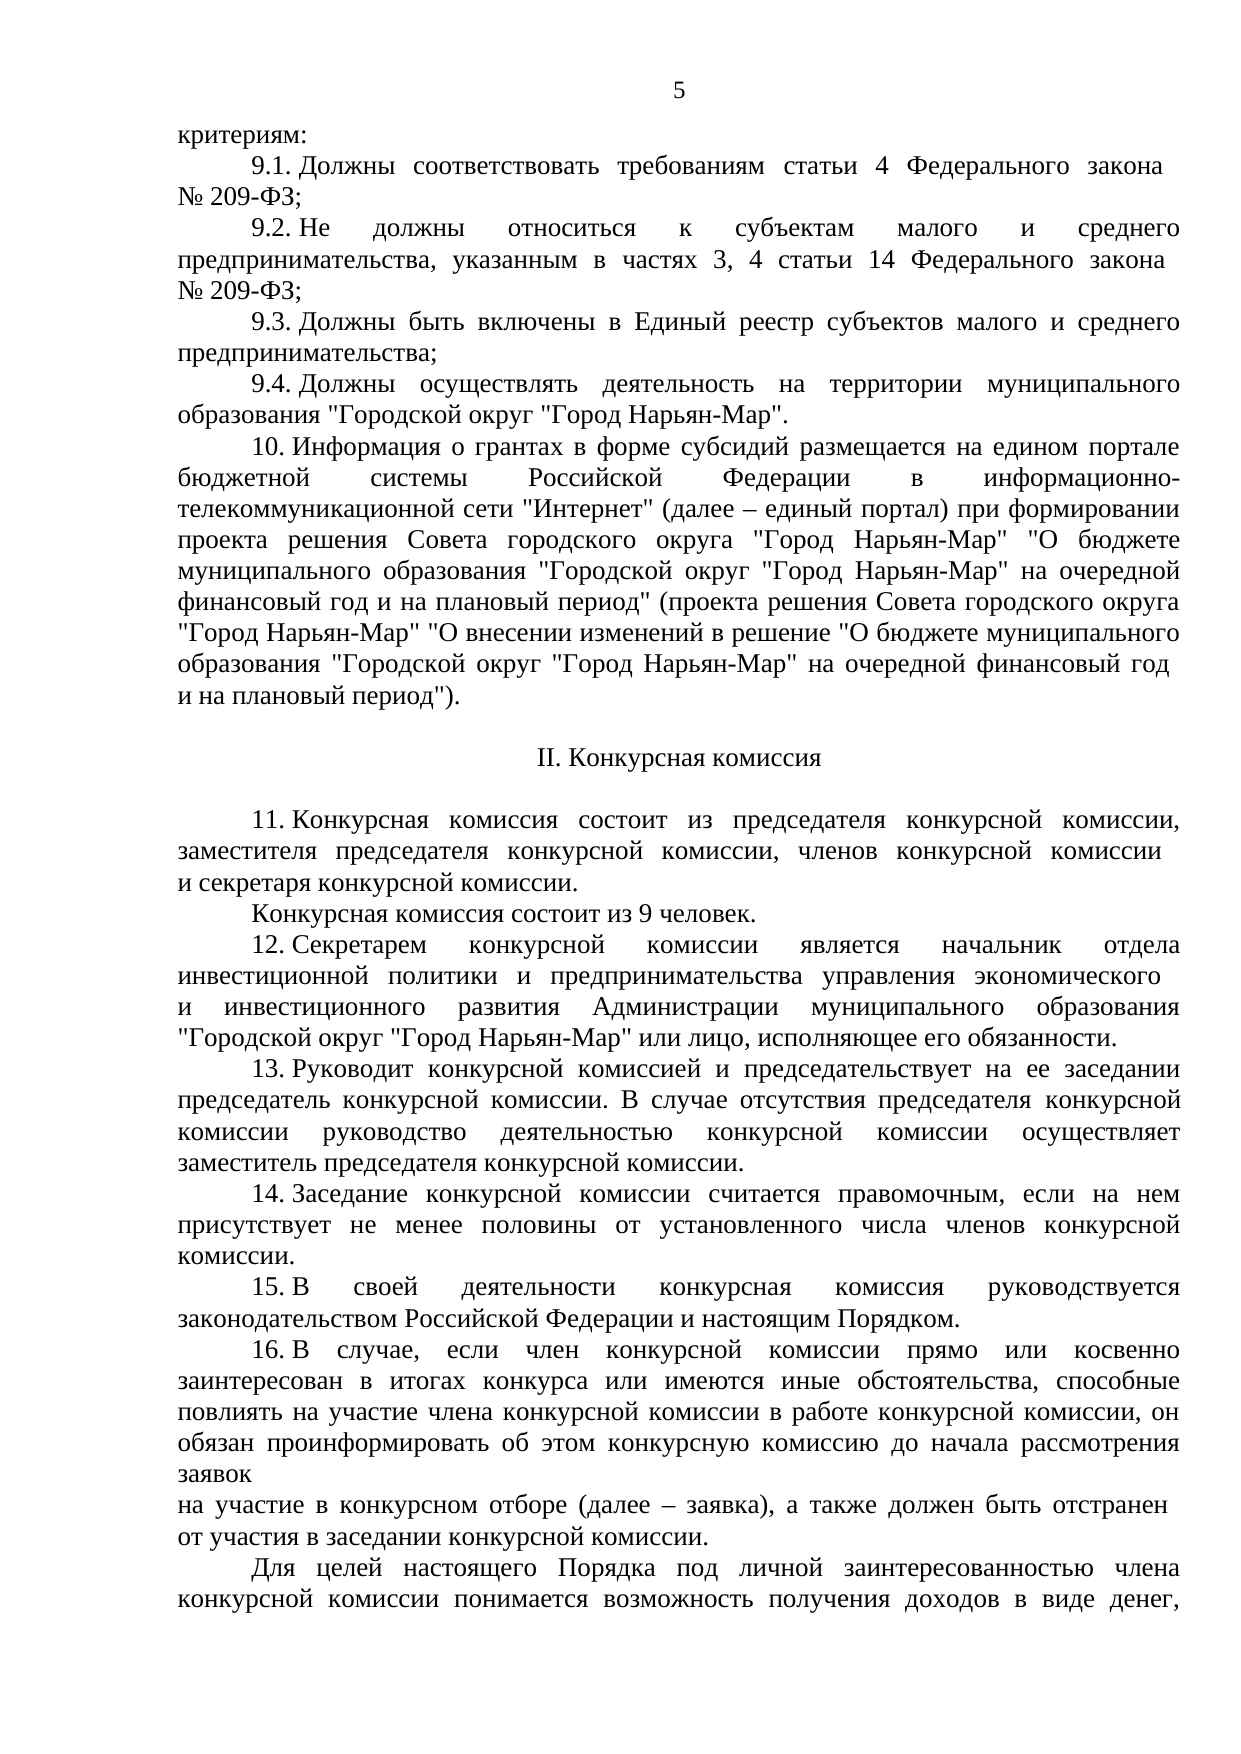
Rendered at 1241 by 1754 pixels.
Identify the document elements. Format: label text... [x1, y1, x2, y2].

text 9.1. Должны соответствовать требованиям статьи 4 Федерального закона № 209-ФЗ; [177, 149, 1181, 212]
text 16. В случае, если член конкурсной комиссии прямо или косвенно заинтересован в итогах конкурса или имеются иные обстоятельства, способные повлиять на участие члена конкурсной комиссии в работе конкурсной комиссии, он обязан проинформировать об этом конкурсную комиссию до начала рассмотрения заявок на участие в конкурсном отборе (далее – заявка), а также должен быть отстранен от участия в заседании конкурсной комиссии. [177, 1333, 1181, 1551]
text 11. Конкурсная комиссия состоит из председателя конкурсной комиссии, заместителя председателя конкурсной комиссии, членов конкурсной комиссии и секретаря конкурсной комиссии. [177, 803, 1181, 897]
text 12. Секретарем конкурсной комиссии является начальник отдела инвестиционной политики и предпринимательства управления экономического и инвестиционного развития Администрации муниципального образования "Городской округ "Город Нарьян-Мар" или лицо, исполняющее его обязанности. [177, 928, 1181, 1052]
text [177, 118, 1181, 149]
title II. Конкурсная комиссия [177, 741, 1181, 772]
text 9.3. Должны быть включены в Единый реестр субъектов малого и среднего предпринимательства; [177, 305, 1181, 367]
text 13. Руководит конкурсной комиссией и председательствует на ее заседании председатель конкурсной комиссии. В случае отсутствия председателя конкурсной комиссии руководство деятельностью конкурсной комиссии осуществляет заместитель председателя конкурсной комиссии. [177, 1052, 1181, 1177]
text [177, 1551, 1181, 1613]
text 9.2. Не должны относиться к субъектам малого и среднего предпринимательства, указанным в частях 3, 4 статьи 14 Федерального закона № 209-ФЗ; [177, 212, 1181, 305]
text Конкурсная комиссия состоит из 9 человек. [177, 897, 1181, 928]
text 9.4. Должны осуществлять деятельность на территории муниципального образования "Городской округ "Город Нарьян-Мар". [177, 367, 1181, 429]
text 15. В своей деятельности конкурсная комиссия руководствуется законодательством Российской Федерации и настоящим Порядком. [177, 1271, 1181, 1333]
text 10. Информация о грантах в форме субсидий размещается на едином портале бюджетной системы Российской Федерации в информационно-телекоммуникационной сети "Интернет" (далее – единый портал) при формировании проекта решения Совета городского округа "Город Нарьян-Мар" "О бюджете муниципального образования "Городской округ "Город Нарьян-Мар" на очередной финансовый год и на плановый период" (проекта решения Совета городского округа "Город Нарьян-Мар" "О внесении изменений в решение "О бюджете муниципального образования "Городской округ "Город Нарьян-Мар" на очередной финансовый год и на плановый период"). [177, 429, 1181, 710]
text 14. Заседание конкурсной комиссии считается правомочным, если на нем присутствует не менее половины от установленного числа членов конкурсной комиссии. [177, 1177, 1181, 1271]
